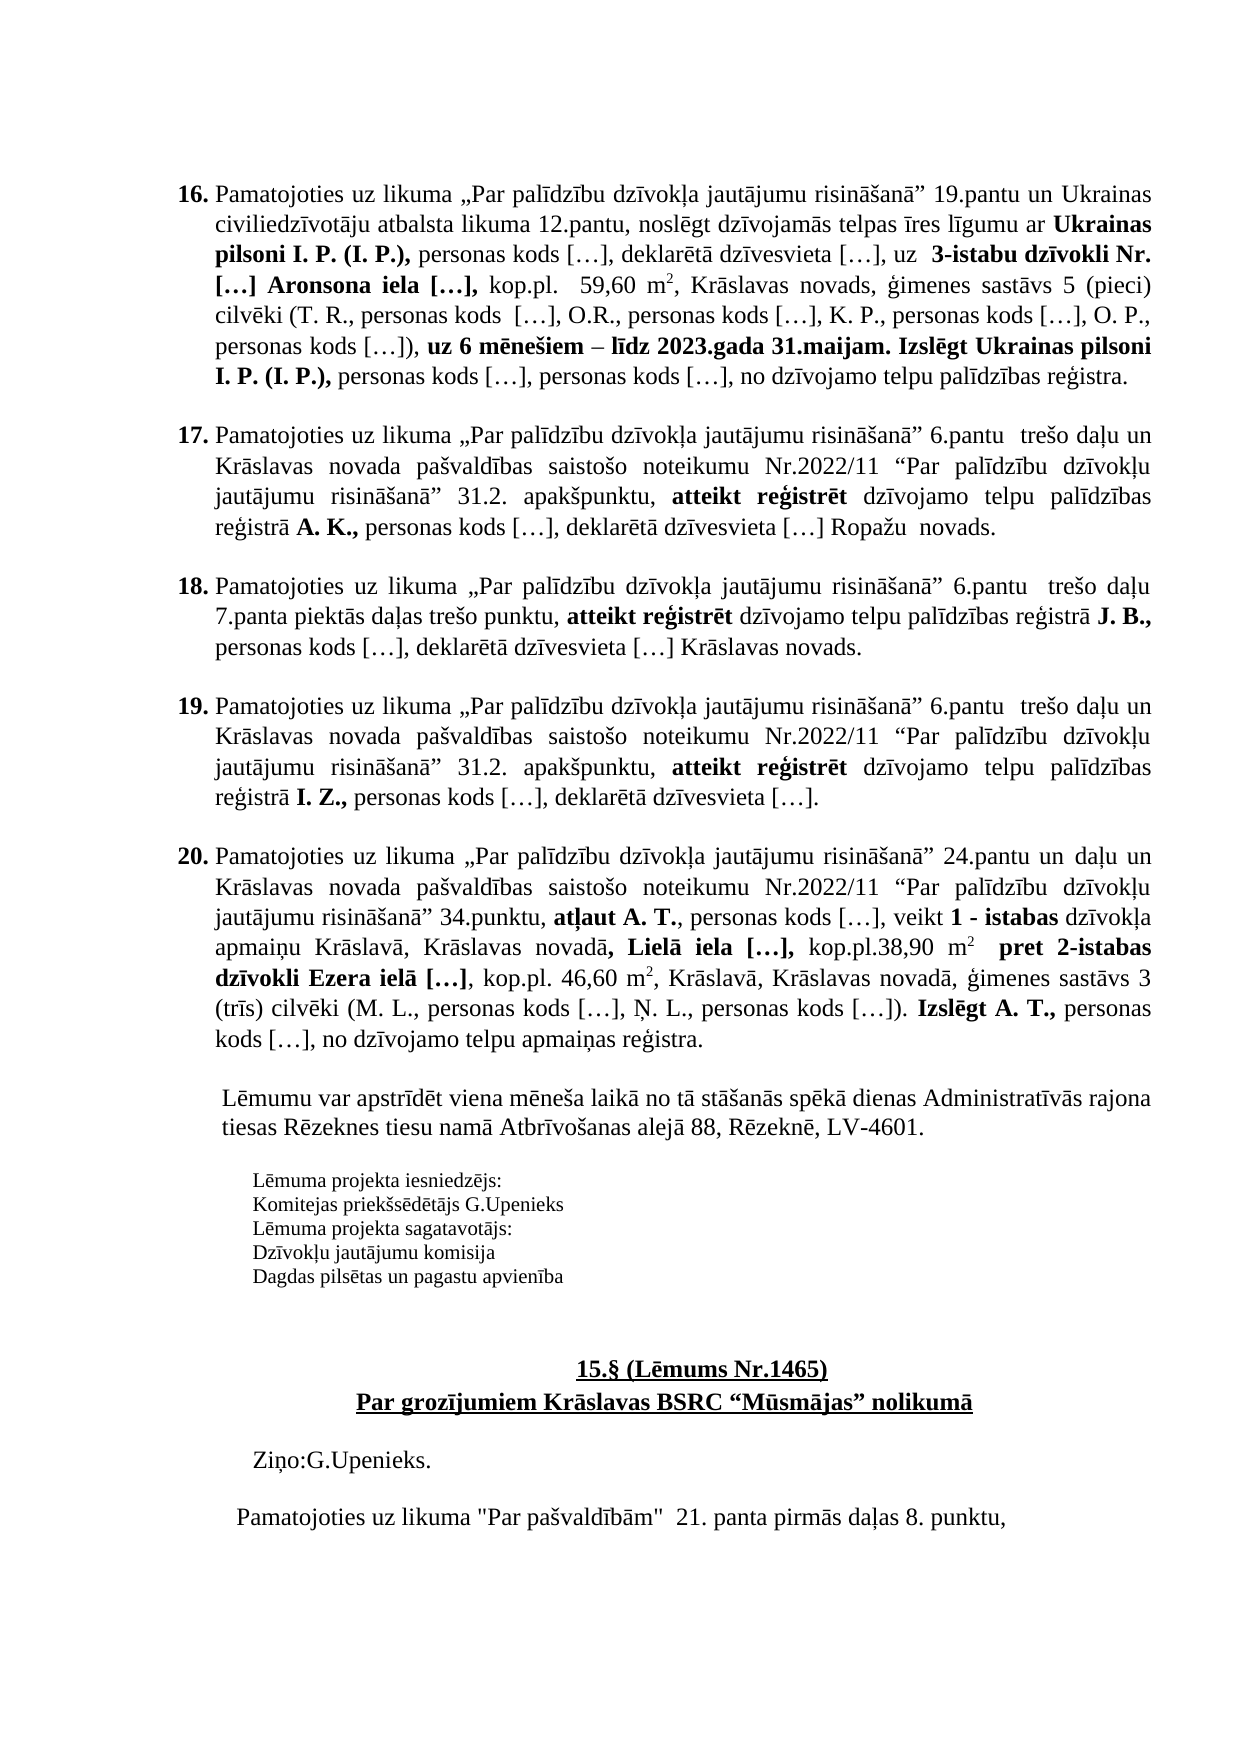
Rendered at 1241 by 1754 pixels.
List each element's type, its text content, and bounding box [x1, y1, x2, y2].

text 15.§ (Lēmums Nr.1465) [252, 1354, 1152, 1383]
text Ziņo:G.Upenieks. [177, 1445, 1152, 1474]
text Dzīvokļu jautājumu komisija [177, 1240, 1152, 1264]
list Lēmumu var apstrīdēt viena mēneša laikā no tā stāšanās spēkā dienas Administratīvās rajona tiesas Rēzeknes tiesu namā Atbrīvošanas alejā 88, Rēzeknē, LV-4601. [222, 1083, 1152, 1140]
text Lēmuma projekta iesniedzējs: [252, 1168, 1152, 1192]
list Pamatojoties uz likuma „Par palīdzību dzīvokļa jautājumu risināšanā” 6.pantu trešo daļu 7.panta piektās daļas trešo punktu, atteikt reģistrēt dzīvojamo telpu palīdzības reģistrā J. B., personas kods […], deklarētā dzīvesvieta […] Krāslavas novads. [177, 571, 1152, 660]
text Par grozījumiem Krāslavas BSRC “Mūsmājas” nolikumā [177, 1387, 1152, 1416]
text Komitejas priekšsēdētājs G.Upenieks [177, 1192, 1152, 1216]
text Dagdas pilsētas un pagastu apvienība [177, 1264, 1152, 1288]
list Pamatojoties uz likuma „Par palīdzību dzīvokļa jautājumu risināšanā” 6.pantu trešo daļu un Krāslavas novada pašvaldības saistošo noteikumu Nr.2022/11 “Par palīdzību dzīvokļu jautājumu risināšanā” 31.2. apakšpunktu, atteikt reģistrēt dzīvojamo telpu palīdzības reģistrā I. Z., personas kods […], deklarētā dzīvesvieta […]. [177, 691, 1152, 811]
list Pamatojoties uz likuma „Par palīdzību dzīvokļa jautājumu risināšanā” 19.pantu un Ukrainas civiliedzīvotāju atbalsta likuma 12.pantu, noslēgt dzīvojamās telpas īres līgumu ar Ukrainas pilsoni I. P. (I. P.), personas kods […], deklarētā dzīvesvieta […], uz 3-istabu dzīvokli Nr.[…] Aronsona iela […], kop.pl. 59,60 m2, Krāslavas novads, ģimenes sastāvs 5 (pieci) cilvēki (T. R., personas kods […], O.R., personas kods […], K. P., personas kods […], O. P., personas kods […]), uz 6 mēnešiem – līdz 2023.gada 31.maijam. Izslēgt Ukrainas pilsoni I. P. (I. P.), personas kods […], personas kods […], no dzīvojamo telpu palīdzības reģistra. [177, 179, 1152, 390]
list Pamatojoties uz likuma „Par palīdzību dzīvokļa jautājumu risināšanā” 24.pantu un daļu un Krāslavas novada pašvaldības saistošo noteikumu Nr.2022/11 “Par palīdzību dzīvokļu jautājumu risināšanā” 34.punktu, atļaut A. T., personas kods […], veikt 1 - istabas dzīvokļa apmaiņu Krāslavā, Krāslavas novadā, Lielā iela […], kop.pl.38,90 m2 pret 2-istabas dzīvokli Ezera ielā […], kop.pl. 46,60 m2, Krāslavā, Krāslavas novadā, ģimenes sastāvs 3 (trīs) cilvēki (M. L., personas kods […], Ņ. L., personas kods […]). Izslēgt A. T., personas kods […], no dzīvojamo telpu apmaiņas reģistra. [177, 841, 1152, 1052]
text Pamatojoties uz likuma "Par pašvaldībām" 21. panta pirmās daļas 8. punktu, [177, 1502, 1152, 1531]
list Pamatojoties uz likuma „Par palīdzību dzīvokļa jautājumu risināšanā” 6.pantu trešo daļu un Krāslavas novada pašvaldības saistošo noteikumu Nr.2022/11 “Par palīdzību dzīvokļu jautājumu risināšanā” 31.2. apakšpunktu, atteikt reģistrēt dzīvojamo telpu palīdzības reģistrā A. K., personas kods […], deklarētā dzīvesvieta […] Ropažu novads. [177, 420, 1152, 540]
text Lēmuma projekta sagatavotājs: [252, 1216, 1152, 1240]
